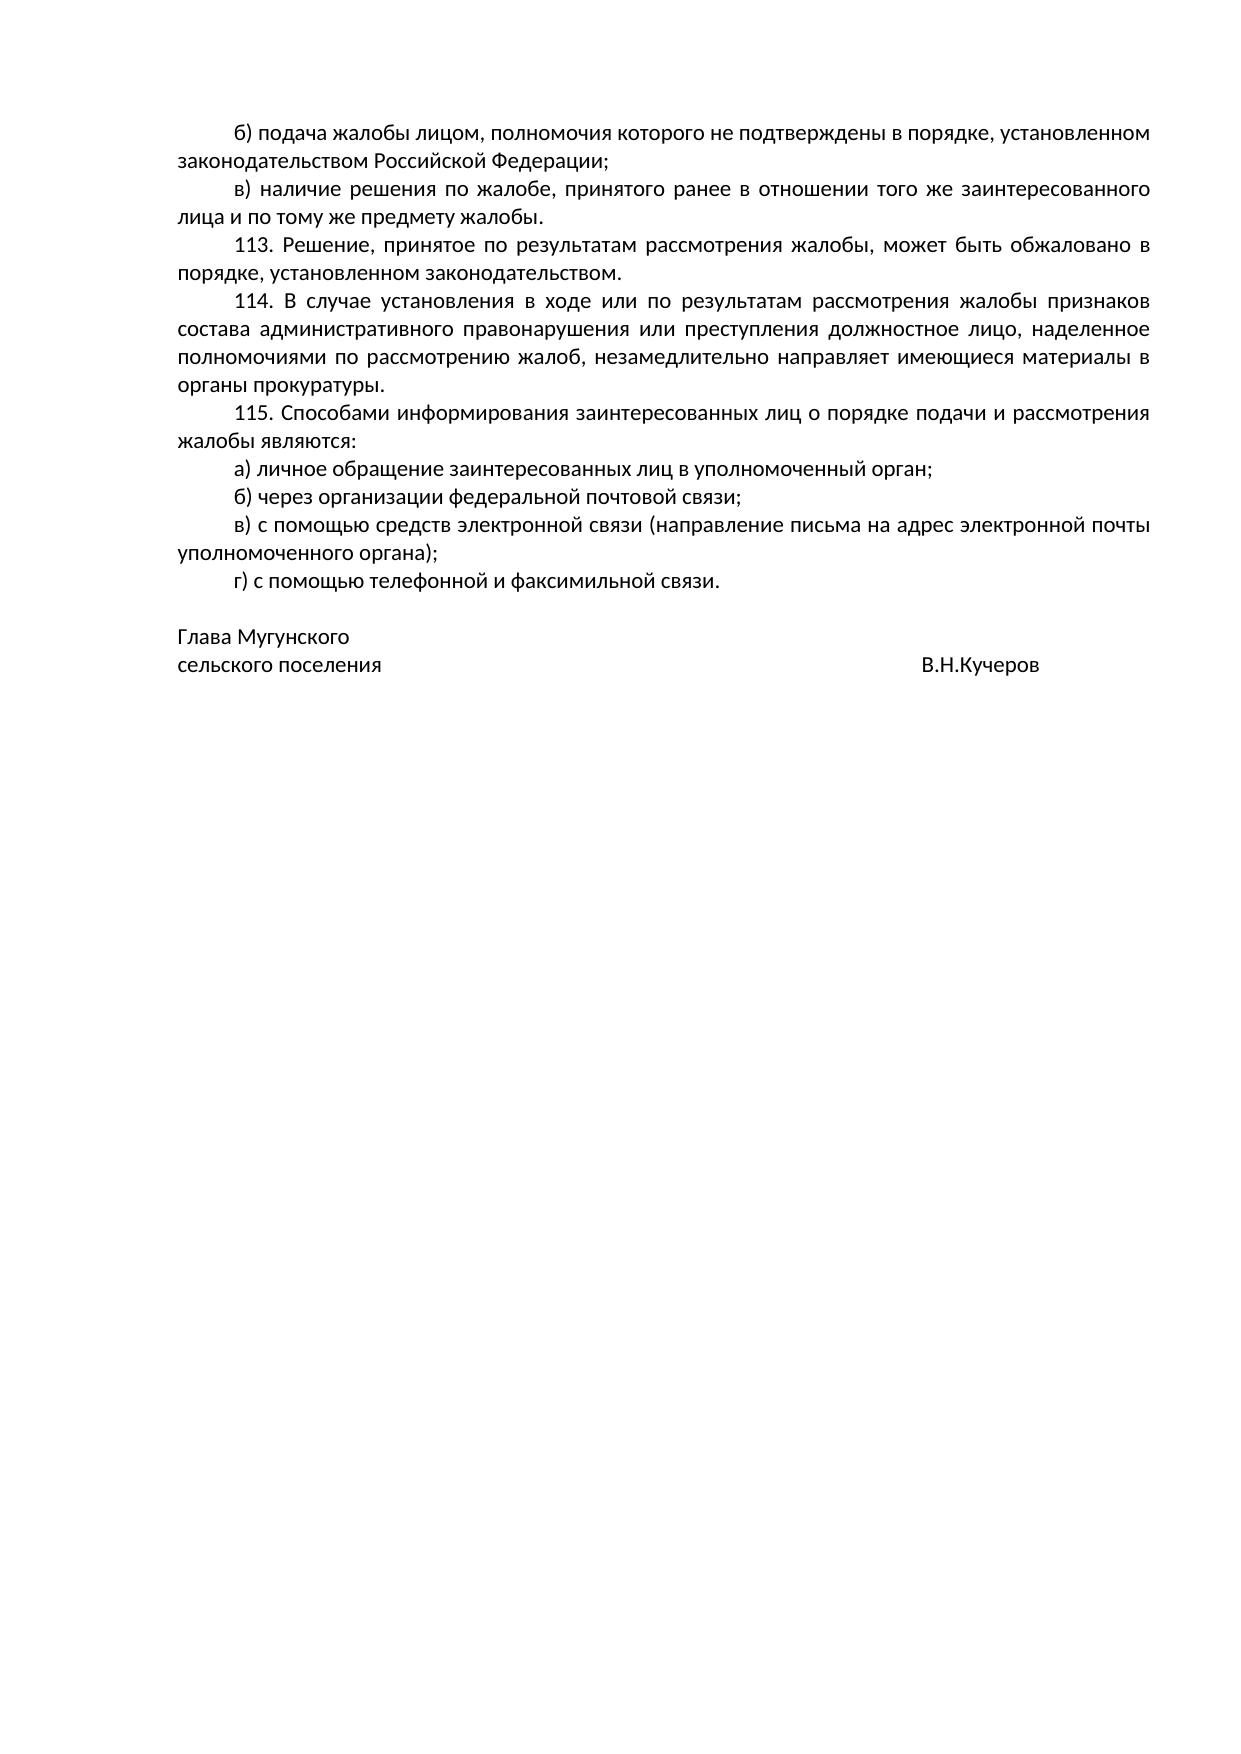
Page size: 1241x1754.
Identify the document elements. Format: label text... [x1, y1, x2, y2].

text сельского поселения В.Н.Кучеров [177, 651, 1152, 678]
text а) личное обращение заинтересованных лиц в уполномоченный орган; [177, 454, 1152, 482]
text 115. Способами информирования заинтересованных лиц о порядке подачи и рассмотрения жалобы являются: [177, 398, 1152, 454]
text в) с помощью средств электронной связи (направление письма на адрес электронной почты уполномоченного органа); [177, 510, 1152, 566]
text 114. В случае установления в ходе или по результатам рассмотрения жалобы признаков состава административного правонарушения или преступления должностное лицо, наделенное полномочиями по рассмотрению жалоб, незамедлительно направляет имеющиеся материалы в органы прокуратуры. [177, 286, 1152, 398]
text б) подача жалобы лицом, полномочия которого не подтверждены в порядке, установленном законодательством Российской Федерации; [177, 118, 1152, 174]
text Глава Мугунского [177, 622, 1152, 651]
text 113. Решение, принятое по результатам рассмотрения жалобы, может быть обжаловано в порядке, установленном законодательством. [177, 230, 1152, 286]
text б) через организации федеральной почтовой связи; [177, 482, 1152, 510]
text в) наличие решения по жалобе, принятого ранее в отношении того же заинтересованного лица и по тому же предмету жалобы. [177, 174, 1152, 230]
text г) с помощью телефонной и факсимильной связи. [177, 566, 1152, 594]
